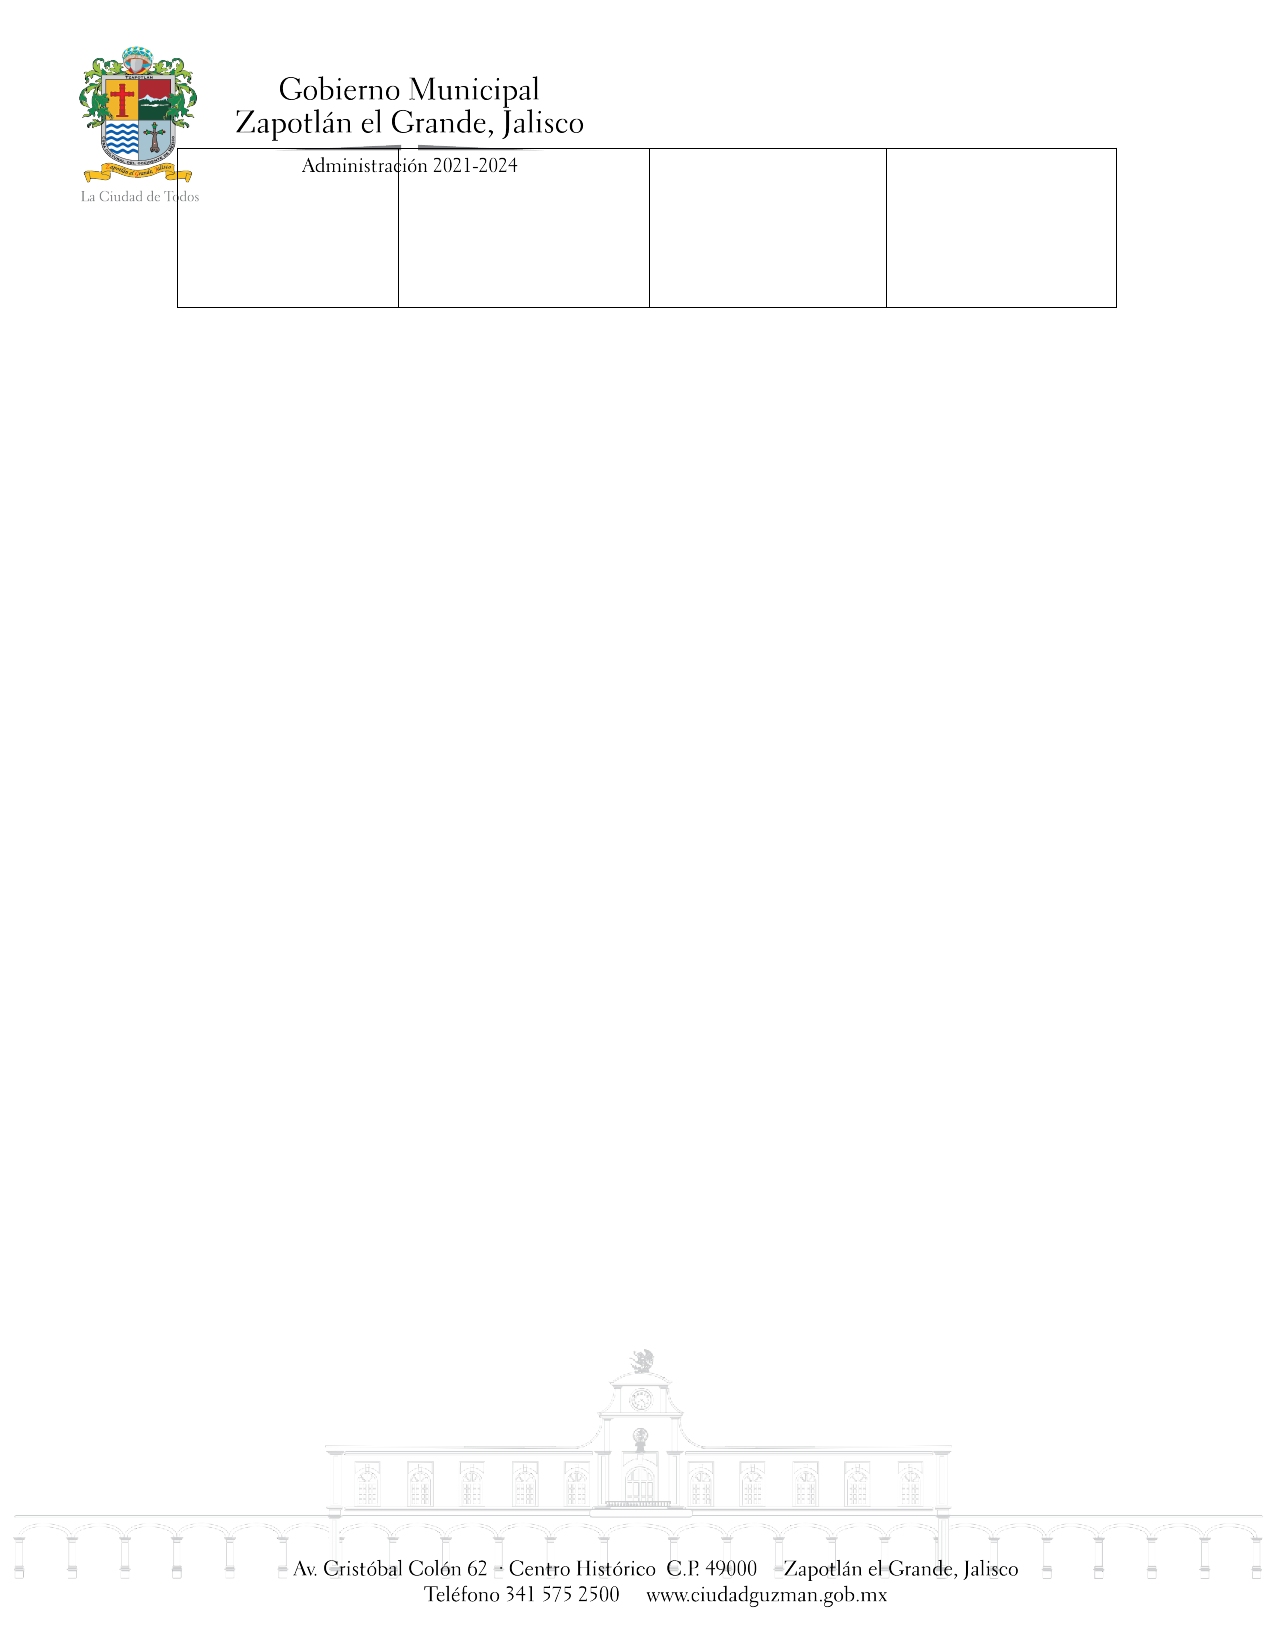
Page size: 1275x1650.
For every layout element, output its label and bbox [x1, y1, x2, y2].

table_cell [650, 149, 886, 307]
table_cell [178, 149, 398, 307]
table_cell [887, 149, 1116, 307]
picture [0, 0, 1275, 1650]
table_cell [399, 149, 649, 307]
